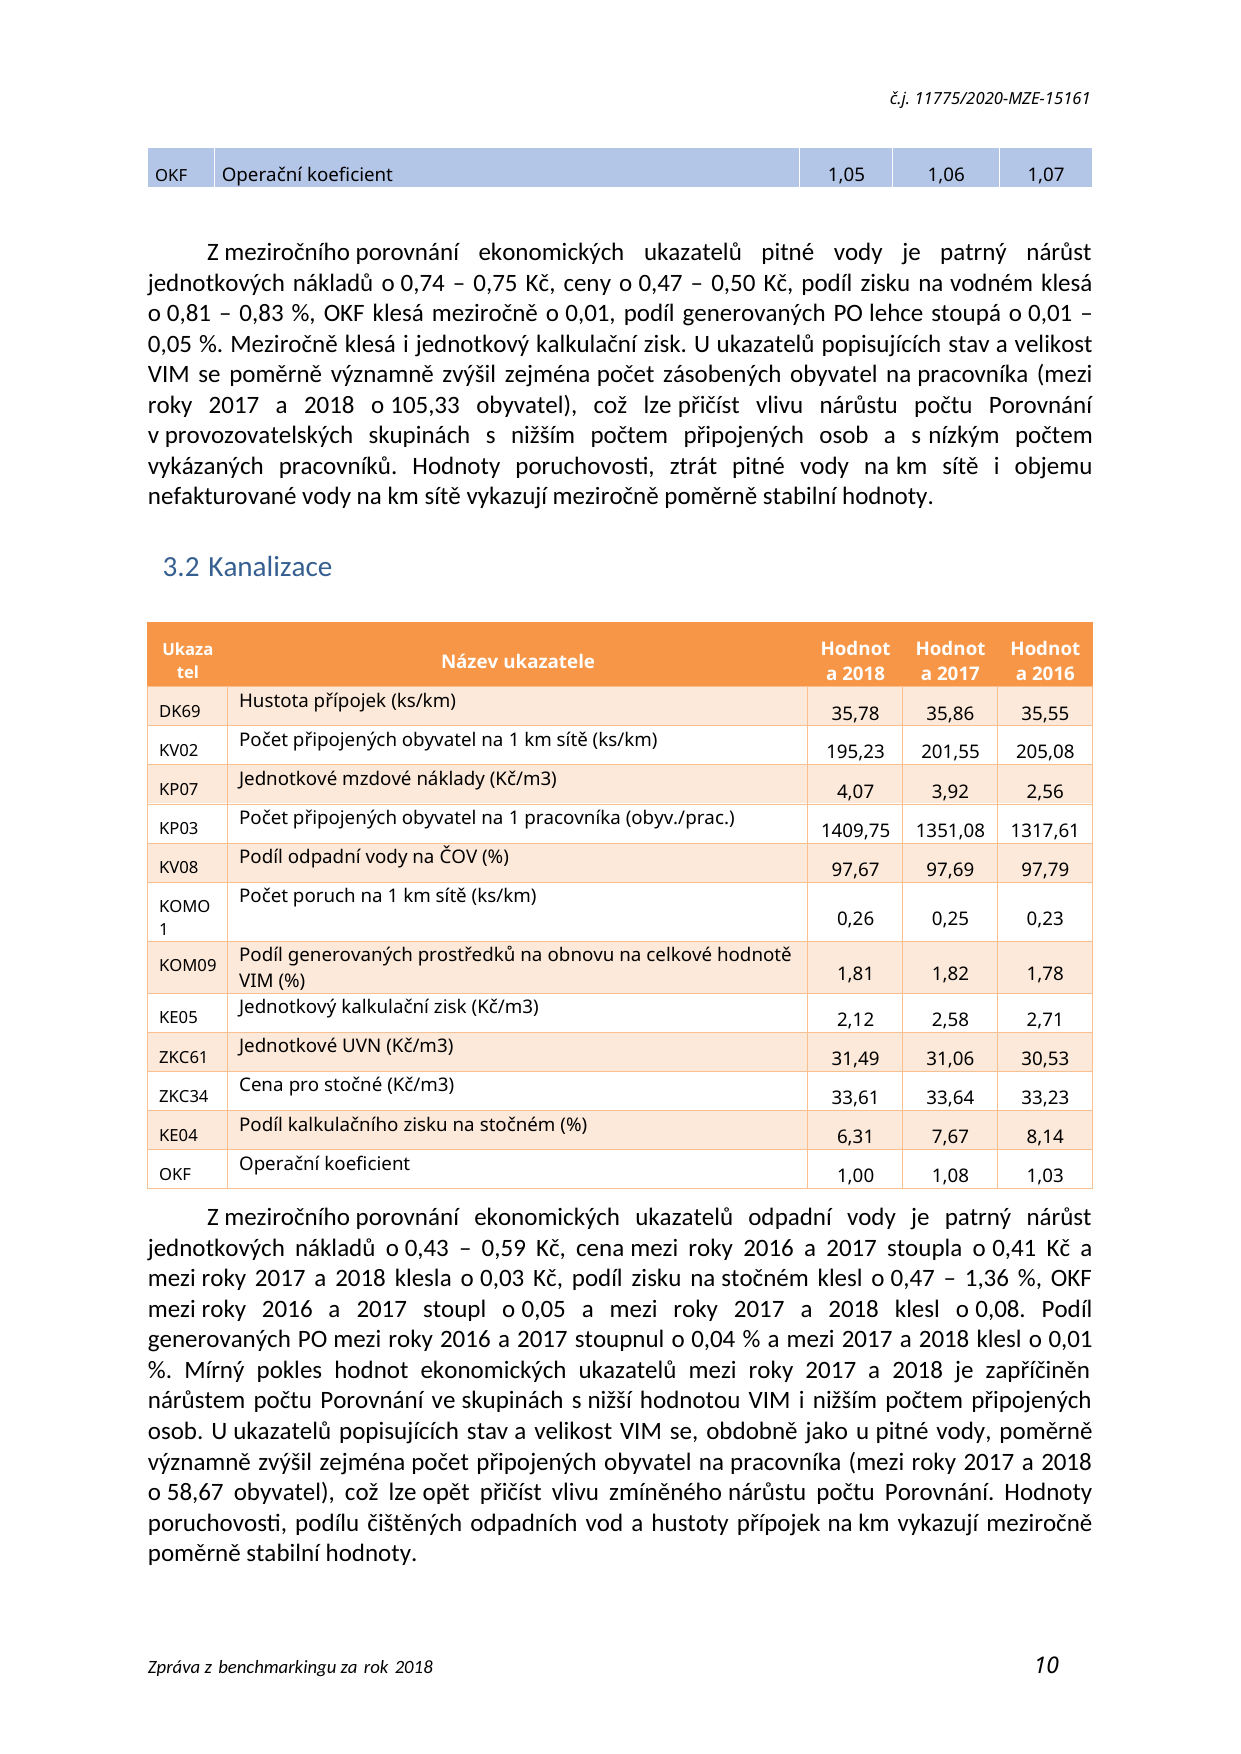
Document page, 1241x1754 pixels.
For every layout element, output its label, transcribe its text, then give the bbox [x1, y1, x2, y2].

table_cell 31,49 [808, 1033, 902, 1071]
table_cell 1,81 [808, 942, 902, 993]
table_cell 31,06 [903, 1033, 997, 1071]
table_cell 33,61 [808, 1072, 902, 1110]
table_cell OKF [148, 1150, 227, 1188]
table_cell 3,92 [903, 765, 997, 803]
table_cell 97,79 [998, 844, 1092, 882]
table_cell 1317,61 [998, 805, 1092, 842]
table_cell 33,64 [903, 1072, 997, 1110]
table_cell KP03 [148, 805, 227, 842]
table_cell 1,06 [893, 148, 999, 187]
table_cell 0,26 [808, 883, 902, 941]
table_cell 201,55 [903, 726, 997, 764]
table_cell Podíl odpadní vody na ČOV (%) [228, 844, 807, 882]
table_cell ZKC61 [148, 1033, 227, 1071]
table_cell OKF [148, 148, 214, 187]
table_cell 35,78 [809, 688, 901, 724]
table_cell Počet poruch na 1 km sítě (ks/km) [228, 883, 807, 941]
table_cell 7,67 [903, 1111, 997, 1149]
table_cell 1,00 [808, 1150, 902, 1188]
table_cell 1,03 [998, 1150, 1092, 1188]
table_cell Jednotkové mzdové náklady (Kč/m3) [228, 765, 807, 803]
text Z meziročního porovnání ekonomických ukazatelů odpadní vody je patrný nárůst jednotkových nákladů o 0,43 – 0,59 Kč, cena mezi roky 2016 a 2017 stoupla o 0,41 Kč a mezi roky 2017 a 2018 klesla o 0,03 Kč, podíl zisku na stočném klesl o 0,47 – 1,36 %, OKF mezi roky 2016 a 2017 stoupl o 0,05 a mezi roky 2017 a 2018 klesl o 0,08. Podíl generovaných PO mezi roky 2016 a 2017 stoupnul o 0,04 % a mezi 2017 a 2018 klesl o 0,01 %. Mírný pokles hodnot ekonomických ukazatelů mezi roky 2017 a 2018 je zapříčiněn nárůstem počtu Porovnání ve skupinách s nižší hodnotou VIM i nižším počtem připojených osob. U ukazatelů popisujících stav a velikost VIM se, obdobně jako u pitné vody, poměrně významně zvýšil zejména počet připojených obyvatel na pracovníka (mezi roky 2017 a 2018 o 58,67 obyvatel), což lze opět přičíst vlivu zmíněného nárůstu počtu Porovnání. Hodnoty poruchovosti, podílu čištěných odpadních vod a hustoty přípojek na km vykazují meziročně poměrně stabilní hodnoty. [148, 1201, 1092, 1568]
table_cell KV08 [148, 844, 227, 882]
table_cell Operační koeficient [215, 148, 799, 187]
table_header Hodnota 2016 [998, 623, 1092, 686]
table_cell 35,86 [903, 687, 997, 725]
table_cell KV02 [148, 726, 227, 764]
table_cell Podíl kalkulačního zisku na stočném (%) [228, 1111, 807, 1149]
table_cell 0,23 [998, 883, 1092, 941]
table_cell 97,69 [903, 844, 997, 882]
table_cell 4,07 [808, 765, 902, 803]
table_cell 205,08 [998, 726, 1092, 764]
table_cell 0,25 [903, 883, 997, 941]
table_cell 2,12 [808, 994, 902, 1032]
table_cell Jednotkové UVN (Kč/m3) [228, 1033, 807, 1071]
table_cell 2,56 [998, 765, 1092, 803]
table_cell KOM09 [148, 942, 227, 993]
table_cell 1,78 [998, 942, 1092, 993]
table_cell KOMO1 [148, 883, 227, 941]
table_cell KP07 [148, 765, 227, 803]
table_cell 1,82 [903, 942, 997, 993]
table_cell Cena pro stočné (Kč/m3) [228, 1072, 807, 1110]
table_cell DK69 [148, 687, 227, 725]
table_cell 35,55 [998, 687, 1092, 725]
table_cell 6,31 [808, 1111, 902, 1149]
table_cell 2,58 [903, 994, 997, 1032]
table_cell KE05 [148, 994, 227, 1032]
table_cell ZKC34 [148, 1072, 227, 1110]
table_cell Hustota přípojek (ks/km) [228, 687, 807, 725]
table_header Název ukazatele [228, 623, 807, 686]
table_cell Počet připojených obyvatel na 1 km sítě (ks/km) [228, 726, 807, 764]
table_cell 1,08 [903, 1150, 997, 1188]
table_cell 195,23 [808, 726, 902, 764]
table_cell 1409,75 [808, 805, 902, 842]
table_header Ukazatel [148, 623, 227, 686]
subtitle Kanalizace [162, 548, 1092, 584]
text Z meziročního porovnání ekonomických ukazatelů pitné vody je patrný nárůst jednotkových nákladů o 0,74 – 0,75 Kč, ceny o 0,47 – 0,50 Kč, podíl zisku na vodném klesá o 0,81 – 0,83 %, OKF klesá meziročně o 0,01, podíl generovaných PO lehce stoupá o 0,01 – 0,05 %. Meziročně klesá i jednotkový kalkulační zisk. U ukazatelů popisujících stav a velikost VIM se poměrně významně zvýšil zejména počet zásobených obyvatel na pracovníka (mezi roky 2017 a 2018 o 105,33 obyvatel), což lze přičíst vlivu nárůstu počtu Porovnání v provozovatelských skupinách s nižším počtem připojených osob a s nízkým počtem vykázaných pracovníků. Hodnoty poruchovosti, ztrát pitné vody na km sítě i objemu nefakturované vody na km sítě vykazují meziročně poměrně stabilní hodnoty. [148, 236, 1092, 511]
table_cell Operační koeficient [228, 1150, 807, 1188]
table_cell 97,67 [808, 844, 902, 882]
table_cell KE04 [148, 1111, 227, 1149]
table_header Hodnota 2018 [808, 623, 902, 686]
table_cell 1,07 [1000, 148, 1092, 187]
table_cell 8,14 [998, 1111, 1092, 1149]
table_cell 33,23 [998, 1072, 1092, 1110]
table_cell 1351,08 [903, 805, 997, 842]
table_cell Počet připojených obyvatel na 1 pracovníka (obyv./prac.) [228, 805, 807, 842]
table_cell Jednotkový kalkulační zisk (Kč/m3) [228, 994, 807, 1032]
table_cell 2,71 [998, 994, 1092, 1032]
table_cell 30,53 [998, 1033, 1092, 1071]
table_header Hodnota 2017 [903, 623, 997, 686]
table_cell Podíl generovaných prostředků na obnovu na celkové hodnotě VIM (%) [228, 942, 807, 993]
table_cell 1,05 [800, 148, 892, 187]
